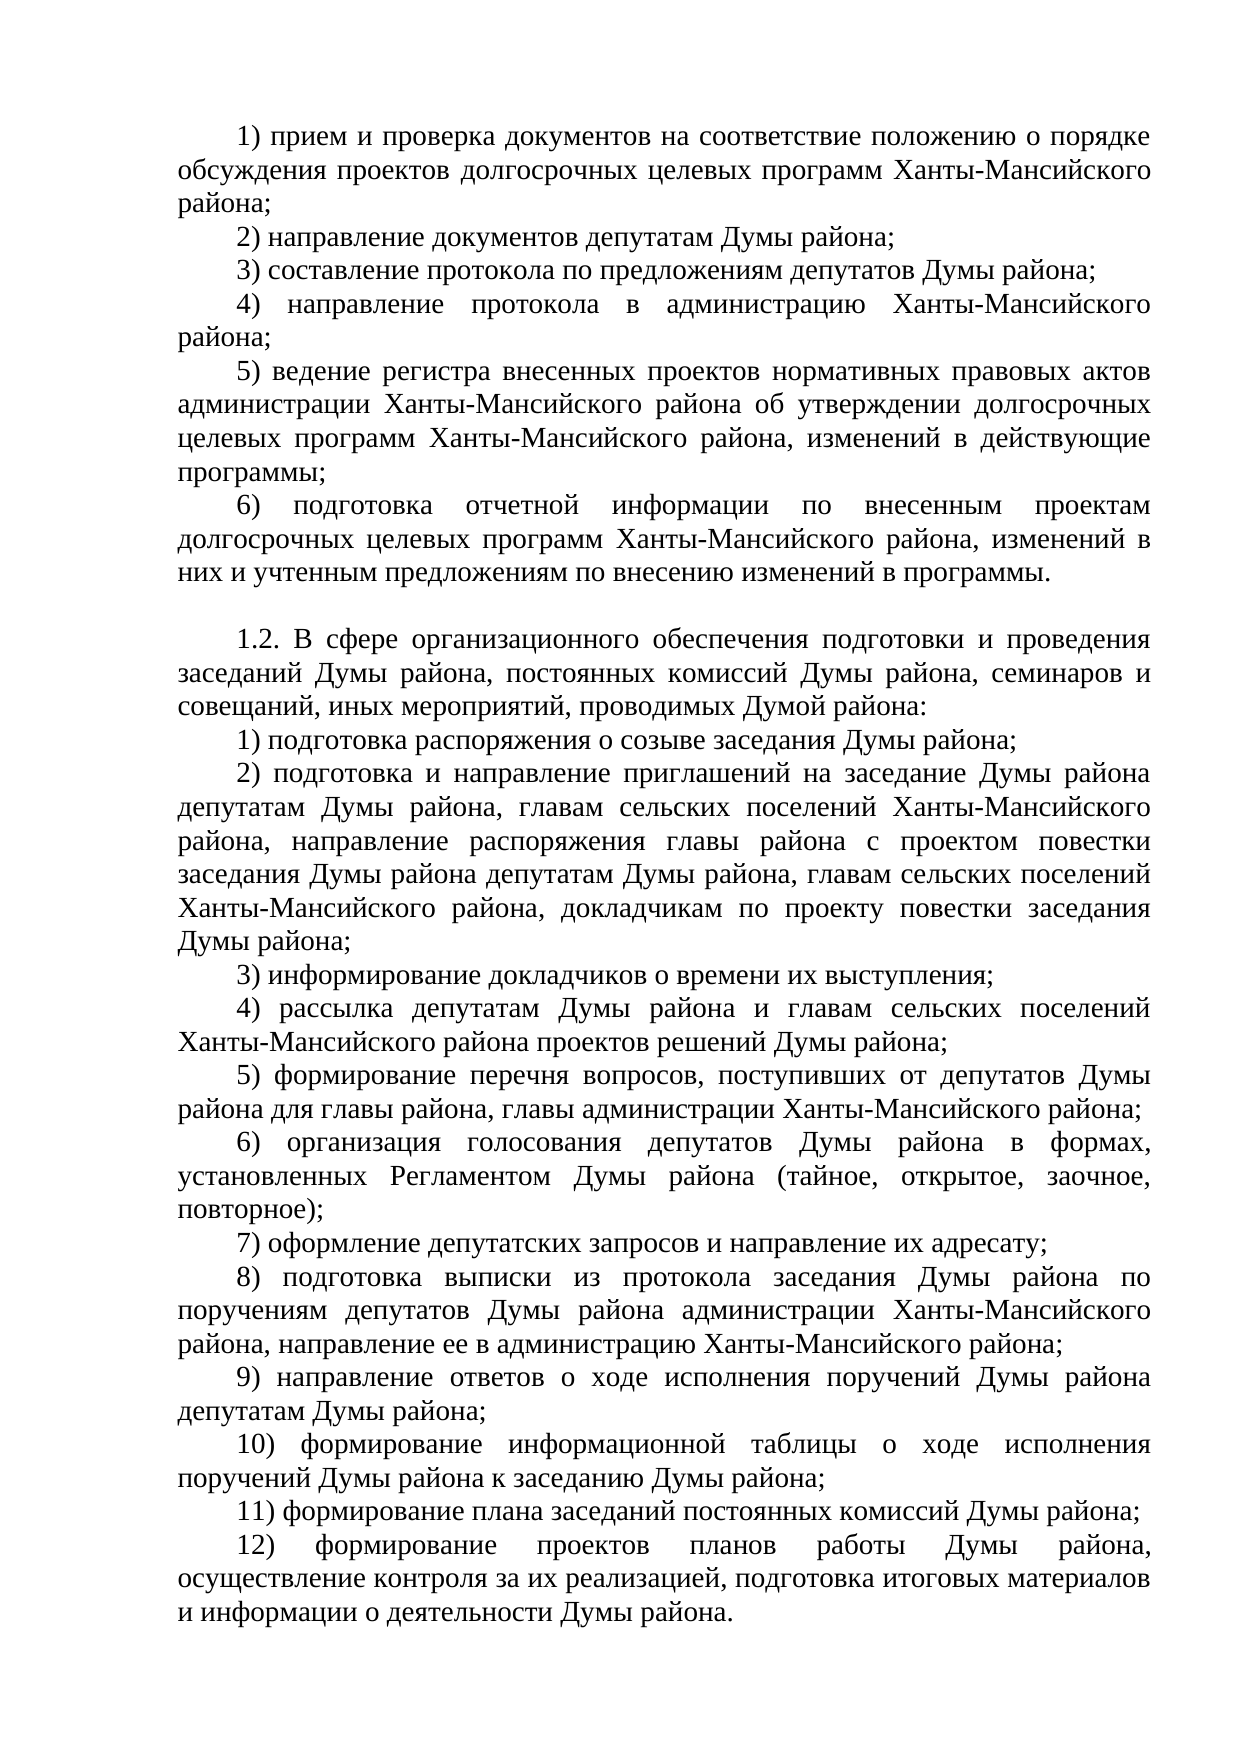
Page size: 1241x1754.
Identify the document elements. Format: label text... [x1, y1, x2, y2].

text 1) подготовка распоряжения о созыве заседания Думы района; [177, 890, 1152, 923]
text 2) направление документов депутатам Думы района; [177, 387, 1152, 420]
text 1.2. В сфере организационного обеспечения подготовки и проведения заседаний Думы района, постоянных комиссий Думы района, семинаров и совещаний, иных мероприятий, проводимых Думой района: [177, 789, 1152, 890]
text 8) подготовка выписки из протокола заседания Думы района по поручениям депутатов Думы района администрации Ханты-Мансийского района, направление ее в администрацию Ханты-Мансийского района; [177, 1426, 1152, 1527]
text 1) прием и проверка документов на соответствие положению о порядке обсуждения проектов долгосрочных целевых программ Ханты-Мансийского района; [177, 286, 1152, 387]
text 3) информирование докладчиков о времени их выступления; [177, 1124, 1152, 1158]
text 9) направление ответов о ходе исполнения поручений Думы района депутатам Думы района; [177, 1527, 1152, 1594]
text 5) формирование перечня вопросов, поступивших от депутатов Думы района для главы района, главы администрации Ханты-Мансийского района; [177, 1225, 1152, 1292]
text 1.1. В сфере обсуждения проектов долгосрочных целевых программ Ханты-Мансийского района: [177, 219, 1152, 286]
text 4) рассылка депутатам Думы района и главам сельских поселений Ханты-Мансийского района проектов решений Думы района; [177, 1158, 1152, 1225]
text 1. В рамках своей деятельности Отдел осуществляет следующие функции: [177, 118, 1152, 185]
text 2) подготовка и направление приглашений на заседание Думы района депутатам Думы района, главам сельских поселений Ханты-Мансийского района, направление распоряжения главы района с проектом повестки заседания Думы района депутатам Думы района, главам сельских поселений Ханты-Мансийского района, докладчикам по проекту повестки заседания Думы района; [177, 923, 1152, 1124]
text 6) подготовка отчетной информации по внесенным проектам долгосрочных целевых программ Ханты-Мансийского района, изменений в них и учтенным предложениям по внесению изменений в программы. [177, 655, 1152, 756]
text 7) оформление депутатских запросов и направление их адресату; [177, 1393, 1152, 1426]
text 5) ведение регистра внесенных проектов нормативных правовых актов администрации Ханты-Мансийского района об утверждении долгосрочных целевых программ Ханты-Мансийского района, изменений в действующие программы; [177, 521, 1152, 655]
text 3) составление протокола по предложениям депутатов Думы района; [177, 420, 1152, 454]
text 6) организация голосования депутатов Думы района в формах, установленных Регламентом Думы района (тайное, открытое, заочное, повторное); [177, 1292, 1152, 1393]
text 4) направление протокола в администрацию Ханты-Мансийского района; [177, 454, 1152, 521]
